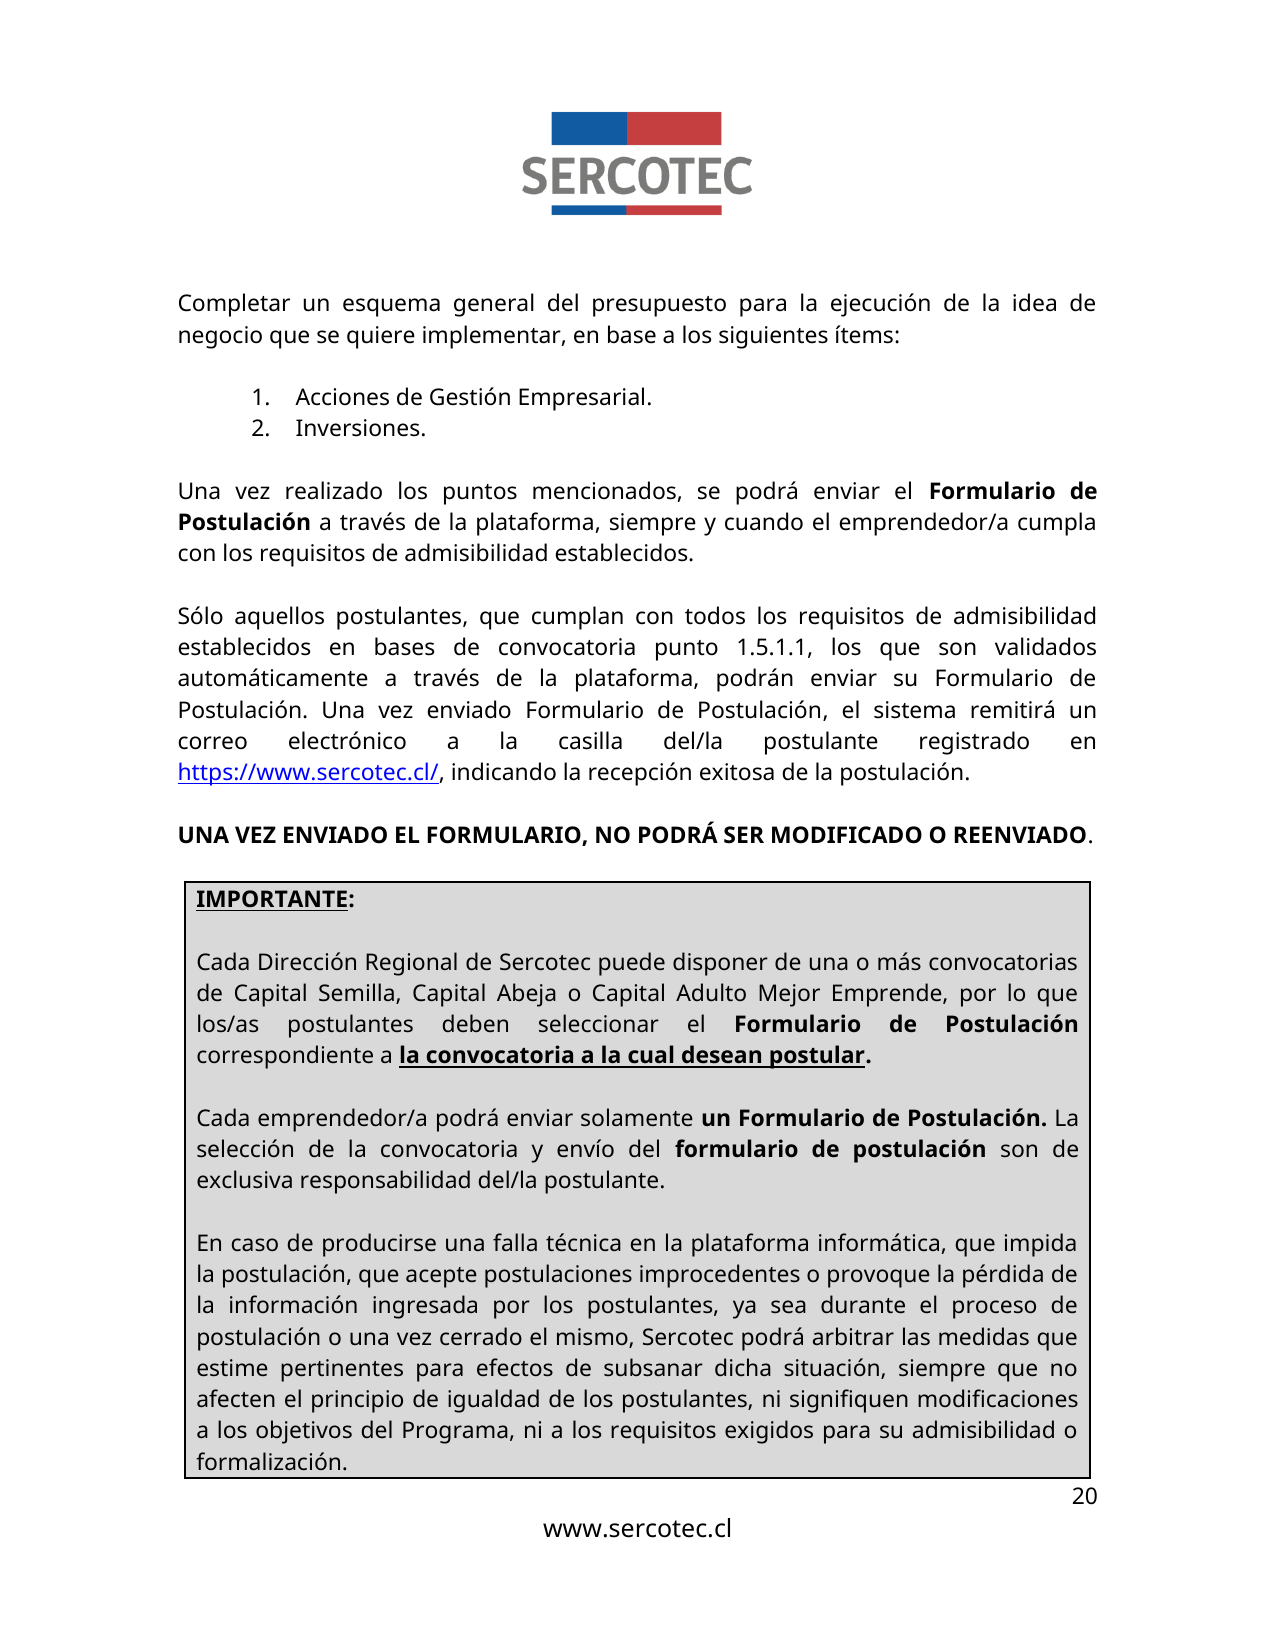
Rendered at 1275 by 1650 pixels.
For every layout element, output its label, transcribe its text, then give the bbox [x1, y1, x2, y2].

text Sólo aquellos postulantes, que cumplan con todos los requisitos de admisibilidad establecidos en bases de convocatoria punto 1.5.1.1, los que son validados automáticamente a través de la plataforma, podrán enviar su Formulario de Postulación. Una vez enviado Formulario de Postulación, el sistema remitirá un correo electrónico a la casilla del/la postulante registrado en https://www.sercotec.cl/, indicando la recepción exitosa de la postulación. [177, 600, 1098, 787]
list Acciones de Gestión Empresarial. [251, 381, 1098, 412]
table_header IMPORTANTE: Cada Dirección Regional de Sercotec puede disponer de una o más convocatorias de Capital Semilla, Capital Abeja o Capital Adulto Mejor Emprende, por lo que los/as postulantes deben seleccionar el Formulario de Postulación correspondiente a la convocatoria a la cual desean postular. Cada emprendedor/a podrá enviar solamente un Formulario de Postulación. La selección de la convocatoria y envío del formulario de postulación son de exclusiva responsabilidad del/la postulante. En caso de producirse una falla técnica en la plataforma informática, que impida la postulación, que acepte postulaciones improcedentes o provoque la pérdida de la información ingresada por los postulantes, ya sea durante el proceso de postulación o una vez cerrado el mismo, Sercotec podrá arbitrar las medidas que estime pertinentes para efectos de subsanar dicha situación, siempre que no afecten el principio de igualdad de los postulantes, ni signifiquen modificaciones a los objetivos del Programa, ni a los requisitos exigidos para su admisibilidad o formalización. [186, 883, 1089, 1477]
list Inversiones. [251, 412, 1098, 444]
text Completar un esquema general del presupuesto para la ejecución de la idea de negocio que se quiere implementar, en base a los siguientes ítems: [177, 287, 1098, 350]
text UNA VEZ ENVIADO EL FORMULARIO, NO PODRÁ SER MODIFICADO O REENVIADO. [177, 819, 1098, 850]
picture [512, 105, 763, 225]
text Una vez realizado los puntos mencionados, se podrá enviar el Formulario de Postulación a través de la plataforma, siempre y cuando el emprendedor/a cumpla con los requisitos de admisibilidad establecidos. [177, 475, 1098, 569]
